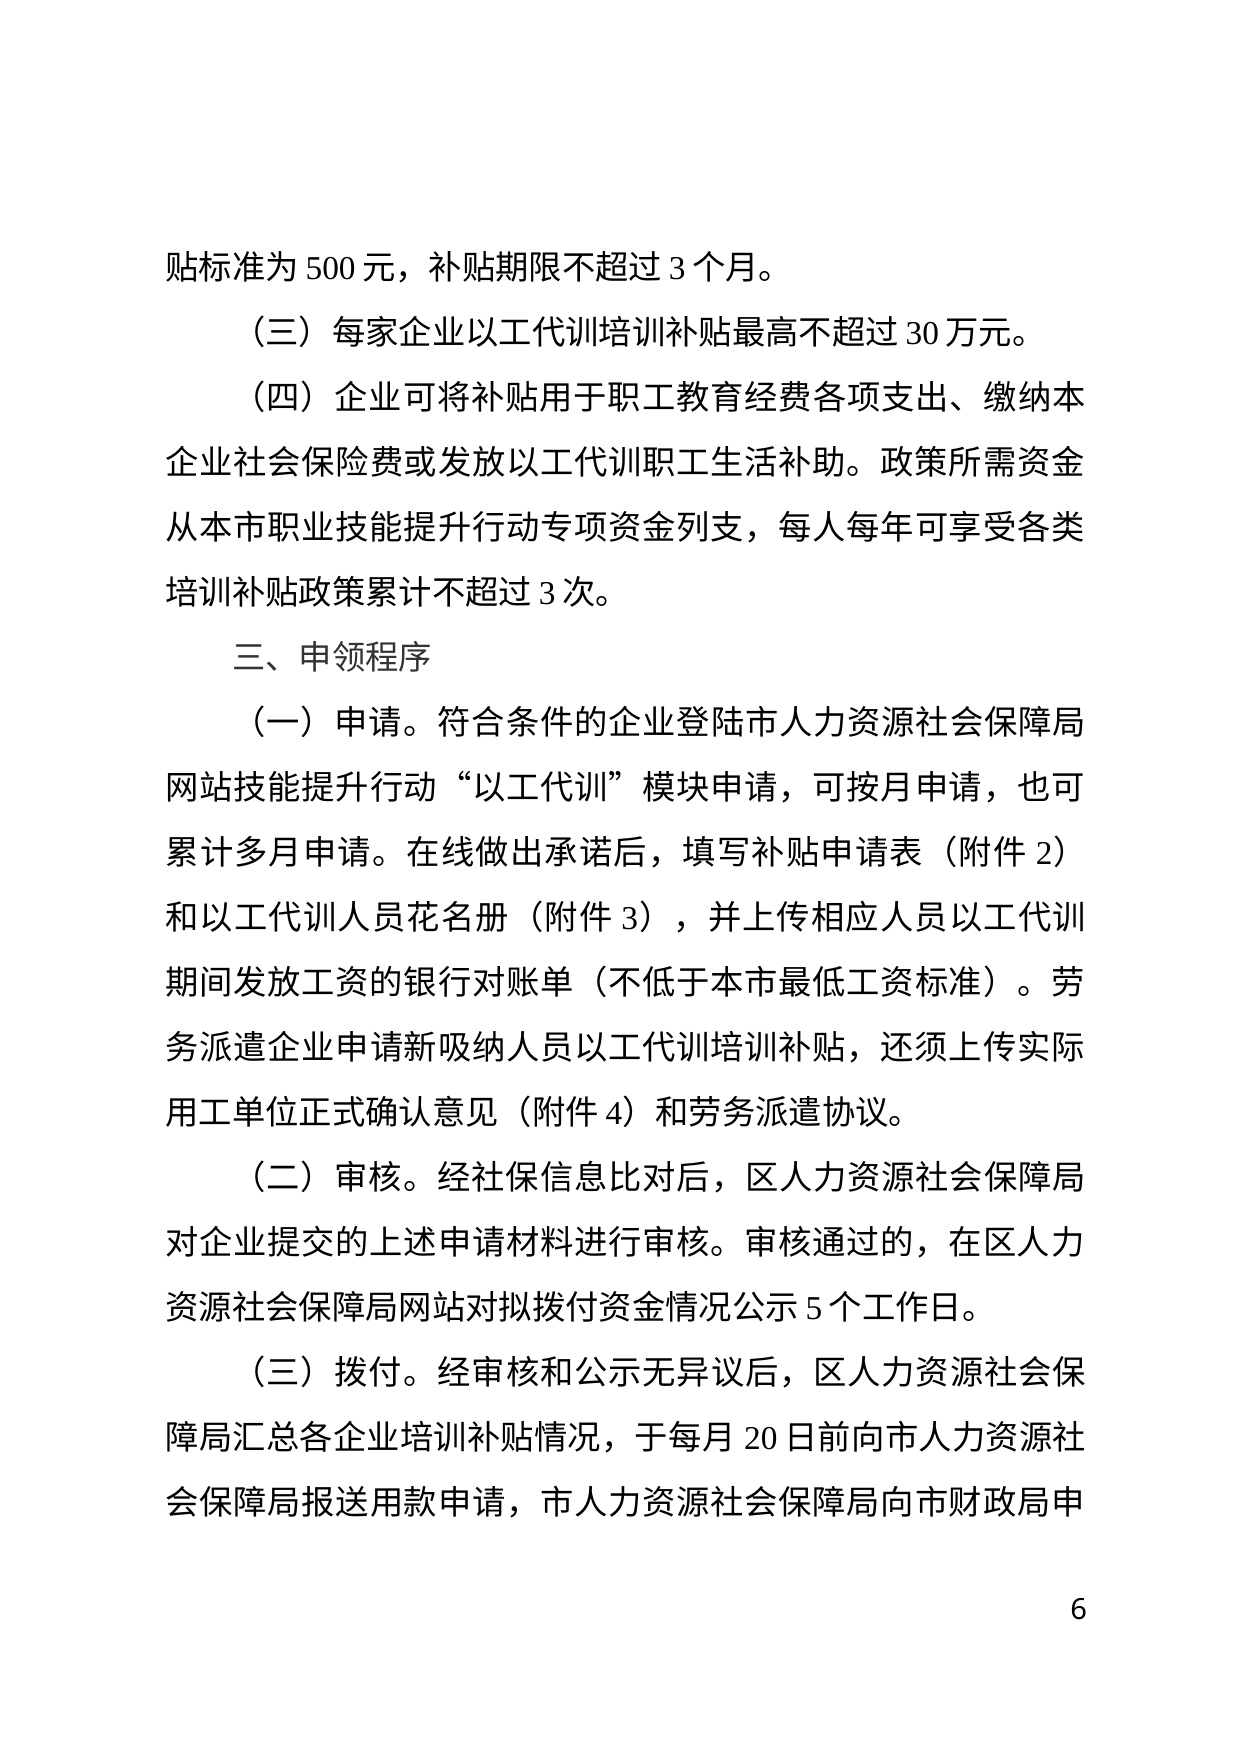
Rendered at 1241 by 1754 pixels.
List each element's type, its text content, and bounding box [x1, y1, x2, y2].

text 三、申领程序 [165, 623, 1087, 688]
text （二）审核。经社保信息比对后，区人力资源社会保障局对企业提交的上述申请材料进行审核。审核通过的，在区人力资源社会保障局网站对拟拨付资金情况公示5个工作日。 [165, 1143, 1087, 1338]
text （四）企业可将补贴用于职工教育经费各项支出、缴纳本企业社会保险费或发放以工代训职工生活补助。政策所需资金从本市职业技能提升行动专项资金列支，每人每年可享受各类培训补贴政策累计不超过3次。 [165, 363, 1087, 623]
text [165, 1338, 1087, 1533]
text （三）每家企业以工代训培训补贴最高不超过30万元。 [165, 298, 1087, 363]
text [165, 233, 1087, 298]
text （一）申请。符合条件的企业登陆市人力资源社会保障局网站技能提升行动“以工代训”模块申请，可按月申请，也可累计多月申请。在线做出承诺后，填写补贴申请表（附件2）和以工代训人员花名册（附件3），并上传相应人员以工代训期间发放工资的银行对账单（不低于本市最低工资标准）。劳务派遣企业申请新吸纳人员以工代训培训补贴，还须上传实际用工单位正式确认意见（附件4）和劳务派遣协议。 [165, 688, 1087, 1143]
